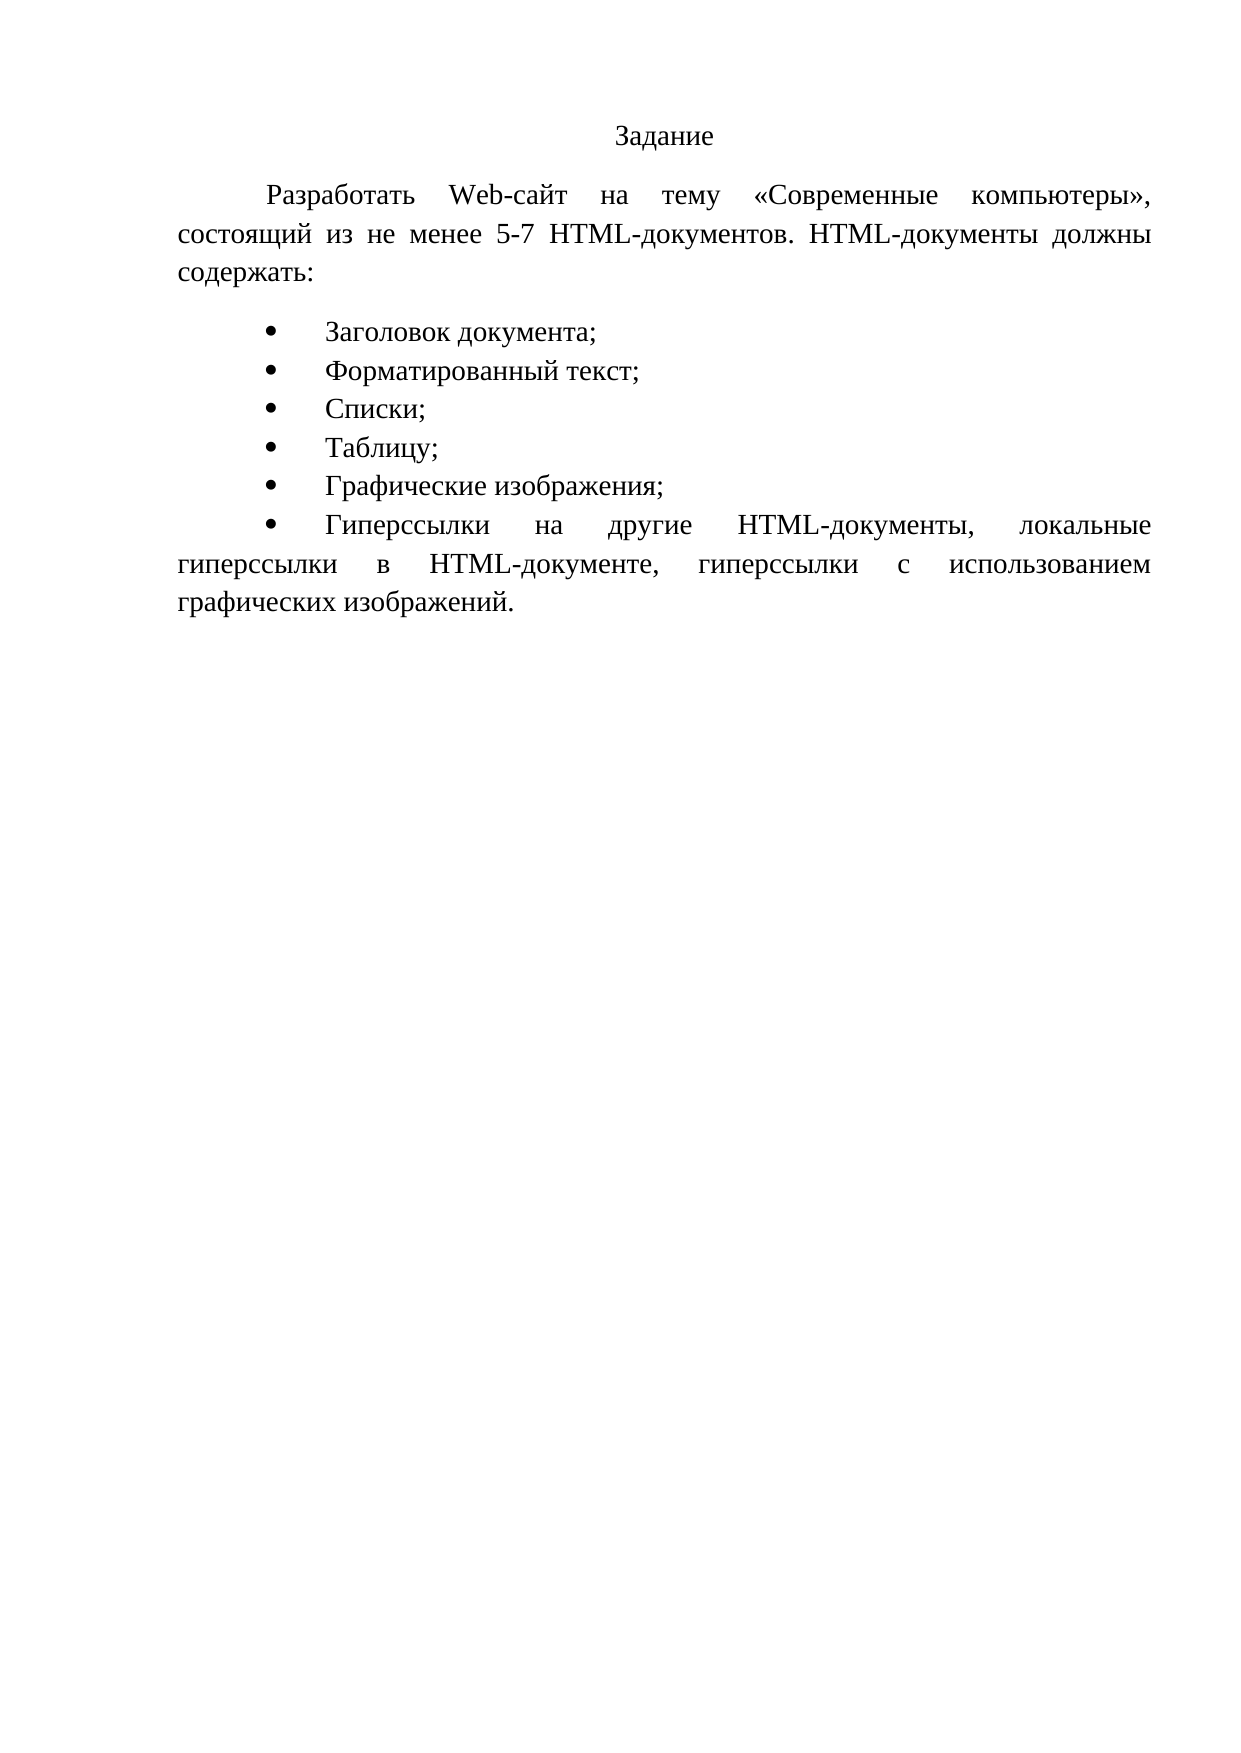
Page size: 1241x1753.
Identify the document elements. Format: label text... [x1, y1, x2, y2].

list Графические изображения; [177, 468, 1152, 502]
list Таблицу; [177, 430, 1152, 463]
text Задание [177, 118, 1152, 152]
list Списки; [177, 391, 1152, 425]
list Заголовок документа; [177, 314, 1152, 348]
text Разработать Web-сайт на тему «Современные компьютеры», состоящий из не менее 5-7 HTML-документов. HTML-документы должны содержать: [177, 177, 1152, 288]
list Гиперссылки на другие HTML-документы, локальные гиперссылки в HTML-документе, гиперссылки с использованием графических изображений. [177, 507, 1152, 618]
list Форматированный текст; [177, 353, 1152, 386]
